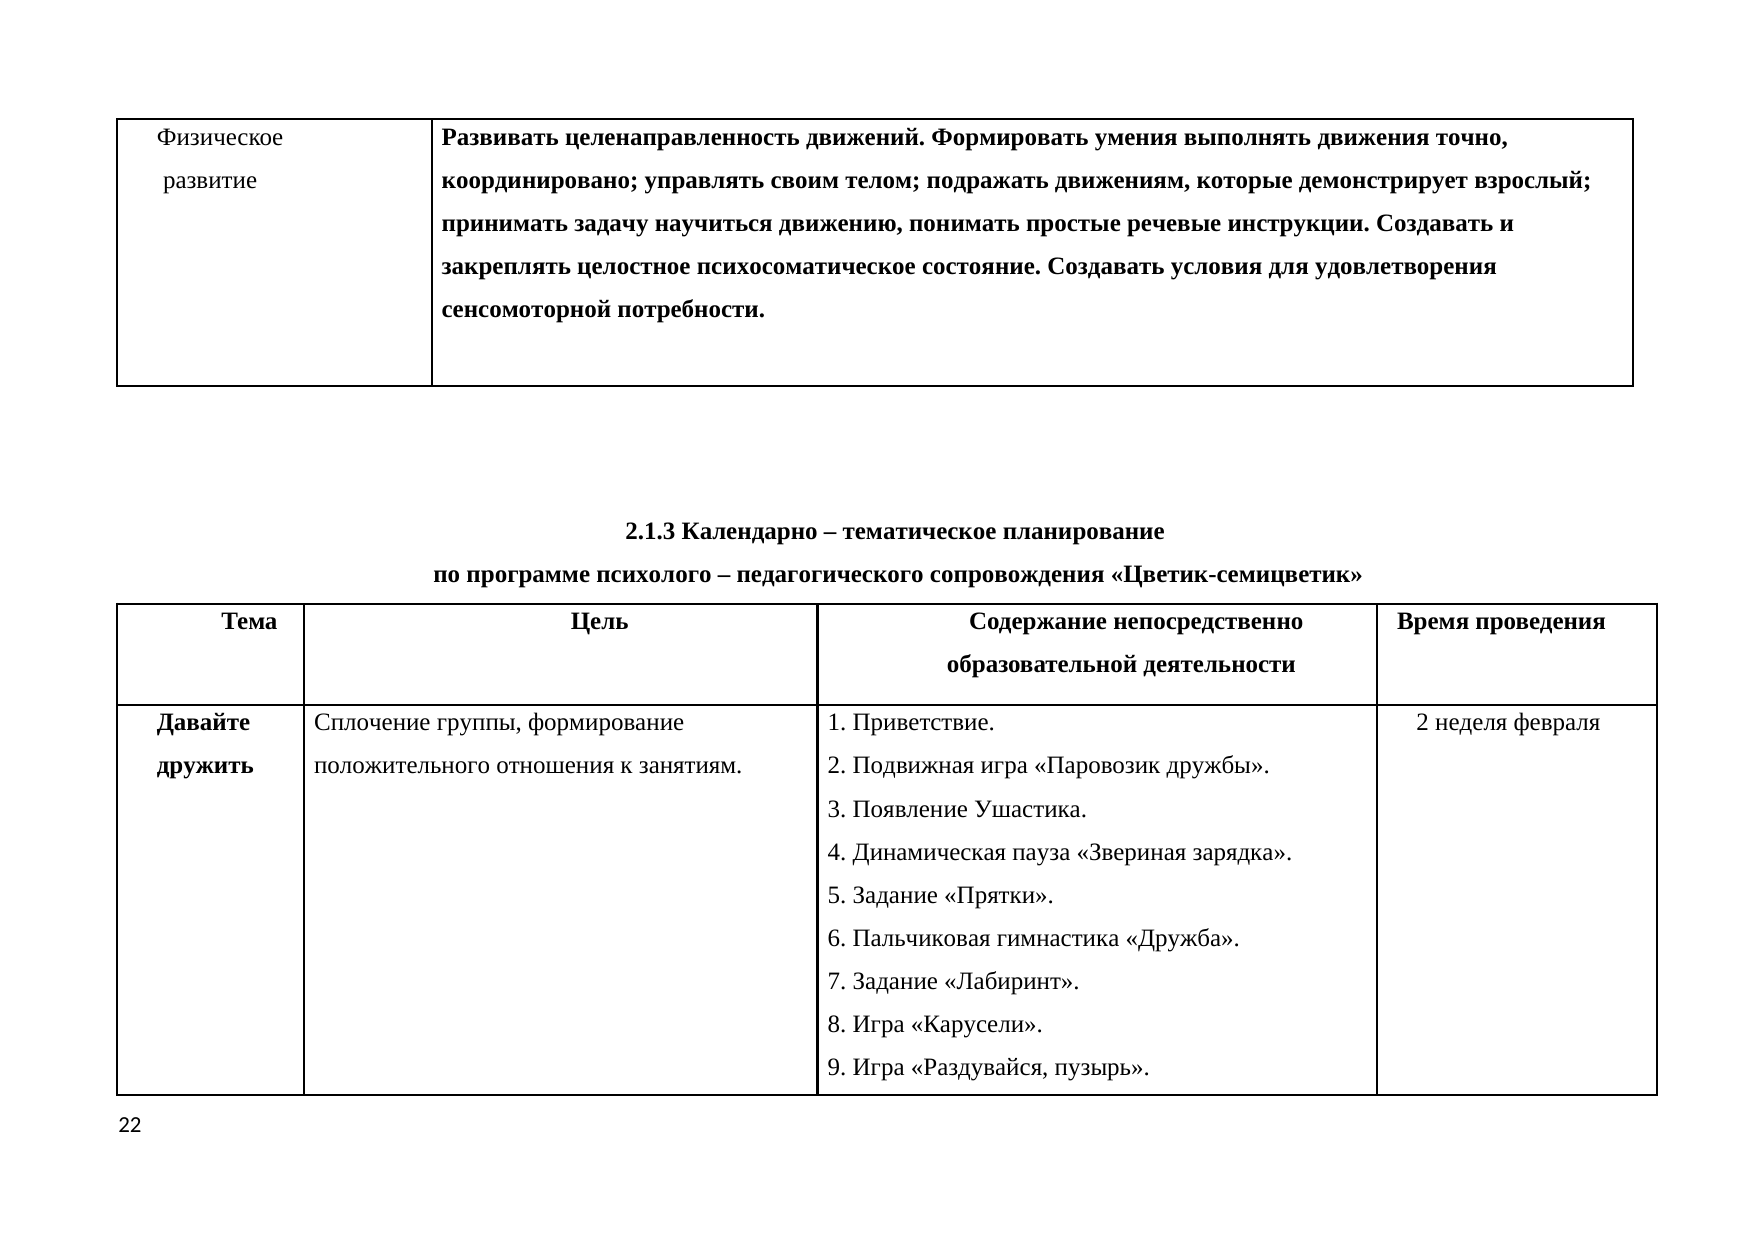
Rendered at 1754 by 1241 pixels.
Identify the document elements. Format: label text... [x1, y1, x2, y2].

table_cell Давайте дружить [118, 706, 303, 1094]
table_header Тема [118, 605, 303, 704]
text 2.1.3 Календарно – тематическое планирование по программе психолого – педагогического сопровождения «Цветик-семицветик» [148, 516, 1642, 588]
table_header Содержание непосредственно образовательной деятельности [819, 605, 1376, 704]
table_cell Развивать целенаправленность движений. Формировать умения выполнять движения точно, координировано; управлять своим телом; подражать движениям, которые демонстрирует взрослый; принимать задачу научиться движению, понимать простые речевые инструкции. Создавать и закреплять целостное психосоматическое состояние. Создавать условия для удовлетворения сенсомоторной потребности. [433, 120, 1632, 385]
table_cell Физическое развитие [118, 120, 431, 385]
table_header Время проведения [1378, 605, 1656, 704]
table_cell 2 неделя февраля [1378, 706, 1656, 1094]
table_header Цель [305, 605, 816, 704]
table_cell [305, 706, 816, 1094]
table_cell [819, 706, 1376, 1094]
